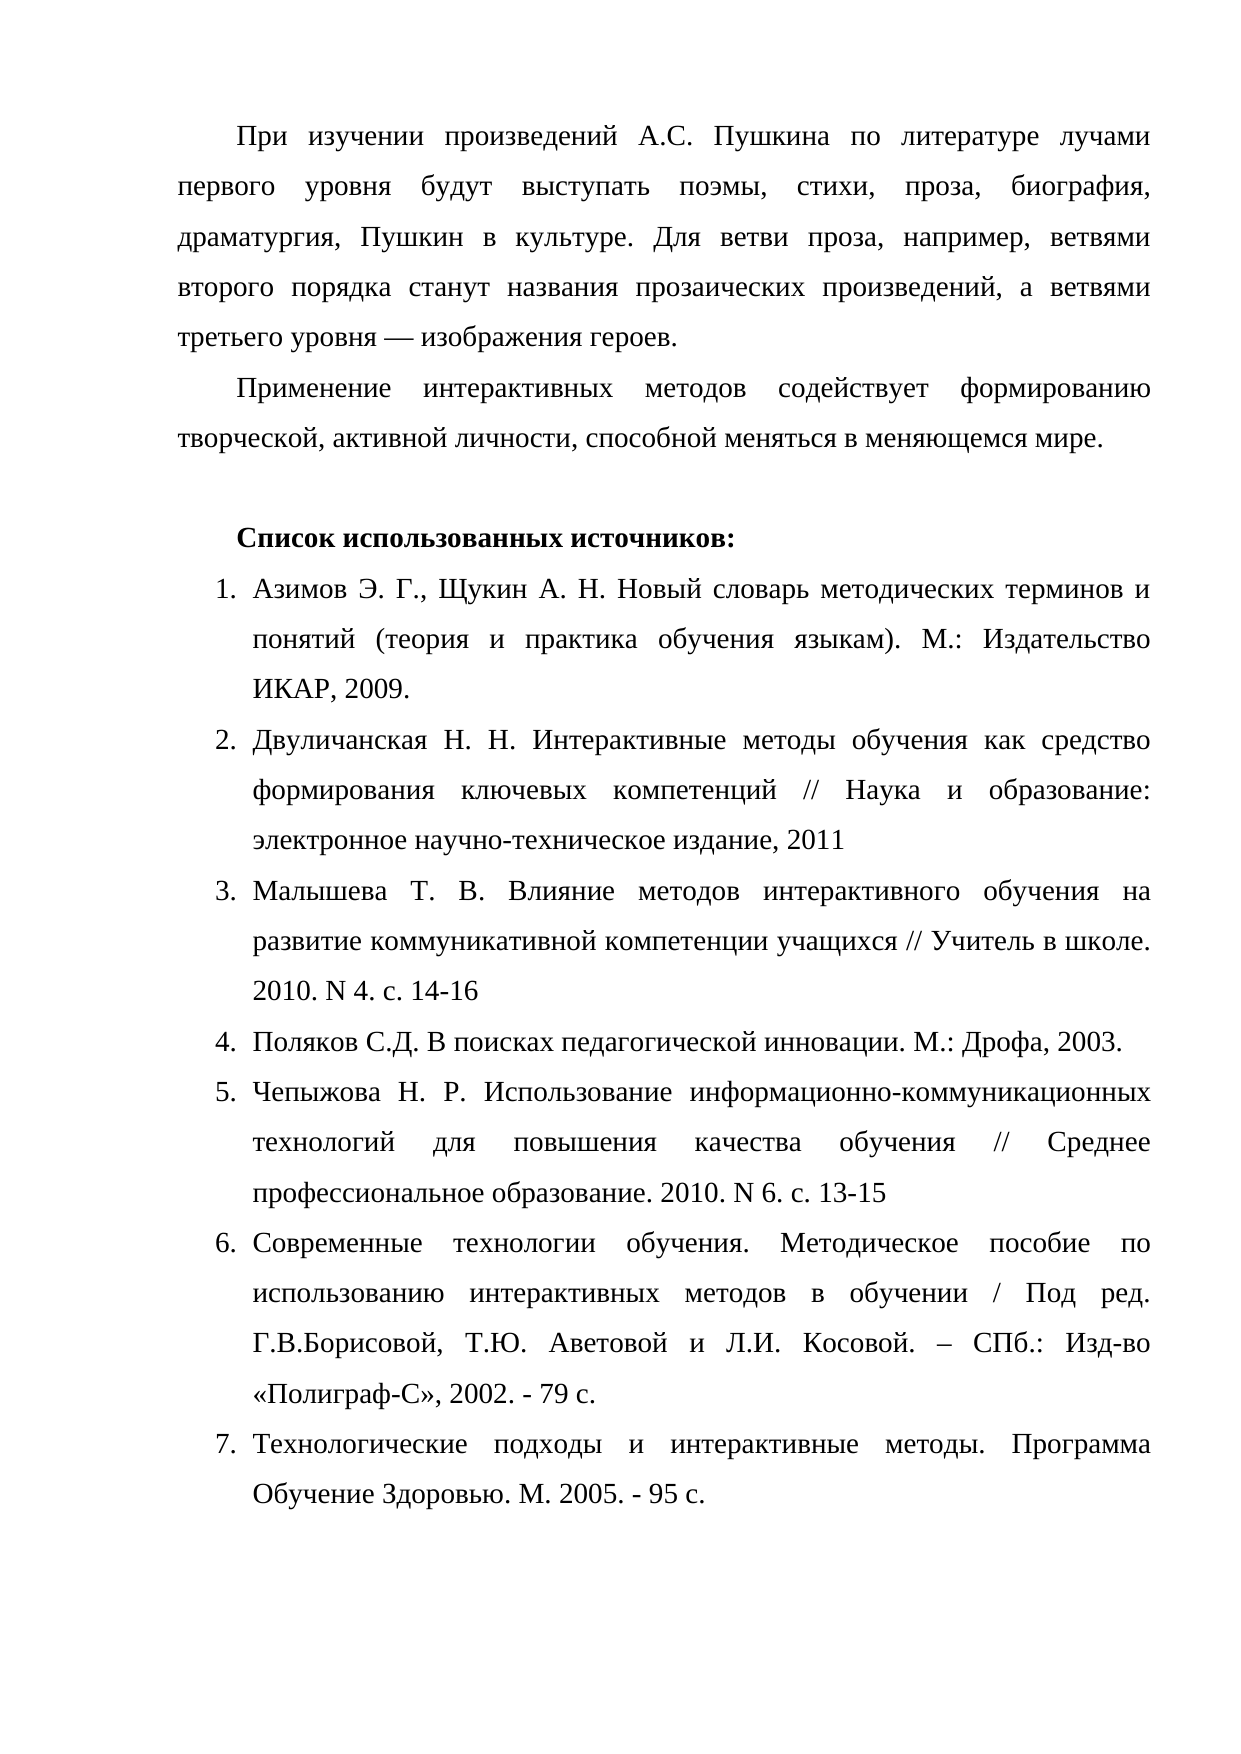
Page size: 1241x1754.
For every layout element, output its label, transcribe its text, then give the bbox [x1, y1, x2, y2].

list Чепыжова Н. Р. Использование информационно-коммуникационных технологий для повышения качества обучения // Среднее профессиональное образование. 2010. N 6. с. 13-15 [215, 1074, 1152, 1208]
text Применение интерактивных методов содействует формированию творческой, активной личности, способной меняться в меняющемся мире. [177, 370, 1152, 453]
list Технологические подходы и интерактивные методы. Программа Обучение Здоровью. М. 2005. - 95 с. [215, 1426, 1152, 1510]
text При изучении произведений А.С. Пушкина по литературе лучами первого уровня будут выступать поэмы, стихи, проза, биография, драматургия, Пушкин в культуре. Для ветви проза, например, ветвями второго порядка станут названия прозаических произведений, а ветвями третьего уровня — изображения героев. [177, 118, 1152, 353]
list Азимов Э. Г., Щукин А. Н. Новый словарь методических терминов и понятий (теория и практика обучения языкам). М.: Издательство ИКАР, 2009. [215, 571, 1152, 705]
list Малышева Т. В. Влияние методов интерактивного обучения на развитие коммуникативной компетенции учащихся // Учитель в школе. 2010. N 4. с. 14-16 [215, 873, 1152, 1007]
list Современные технологии обучения. Методическое пособие по использованию интерактивных методов в обучении / Под ред. Г.В.Борисовой, Т.Ю. Аветовой и Л.И. Косовой. – СПб.: Изд-во «Полиграф-С», 2002. - 79 с. [215, 1225, 1152, 1409]
text Список использованных источников: [177, 521, 1152, 554]
list Поляков С.Д. В поисках педагогической инновации. М.: Дрофа, 2003. [215, 1024, 1152, 1057]
list Двуличанская Н. Н. Интерактивные методы обучения как средство формирования ключевых компетенций // Наука и образование: электронное научно-техническое издание, 2011 [215, 722, 1152, 856]
